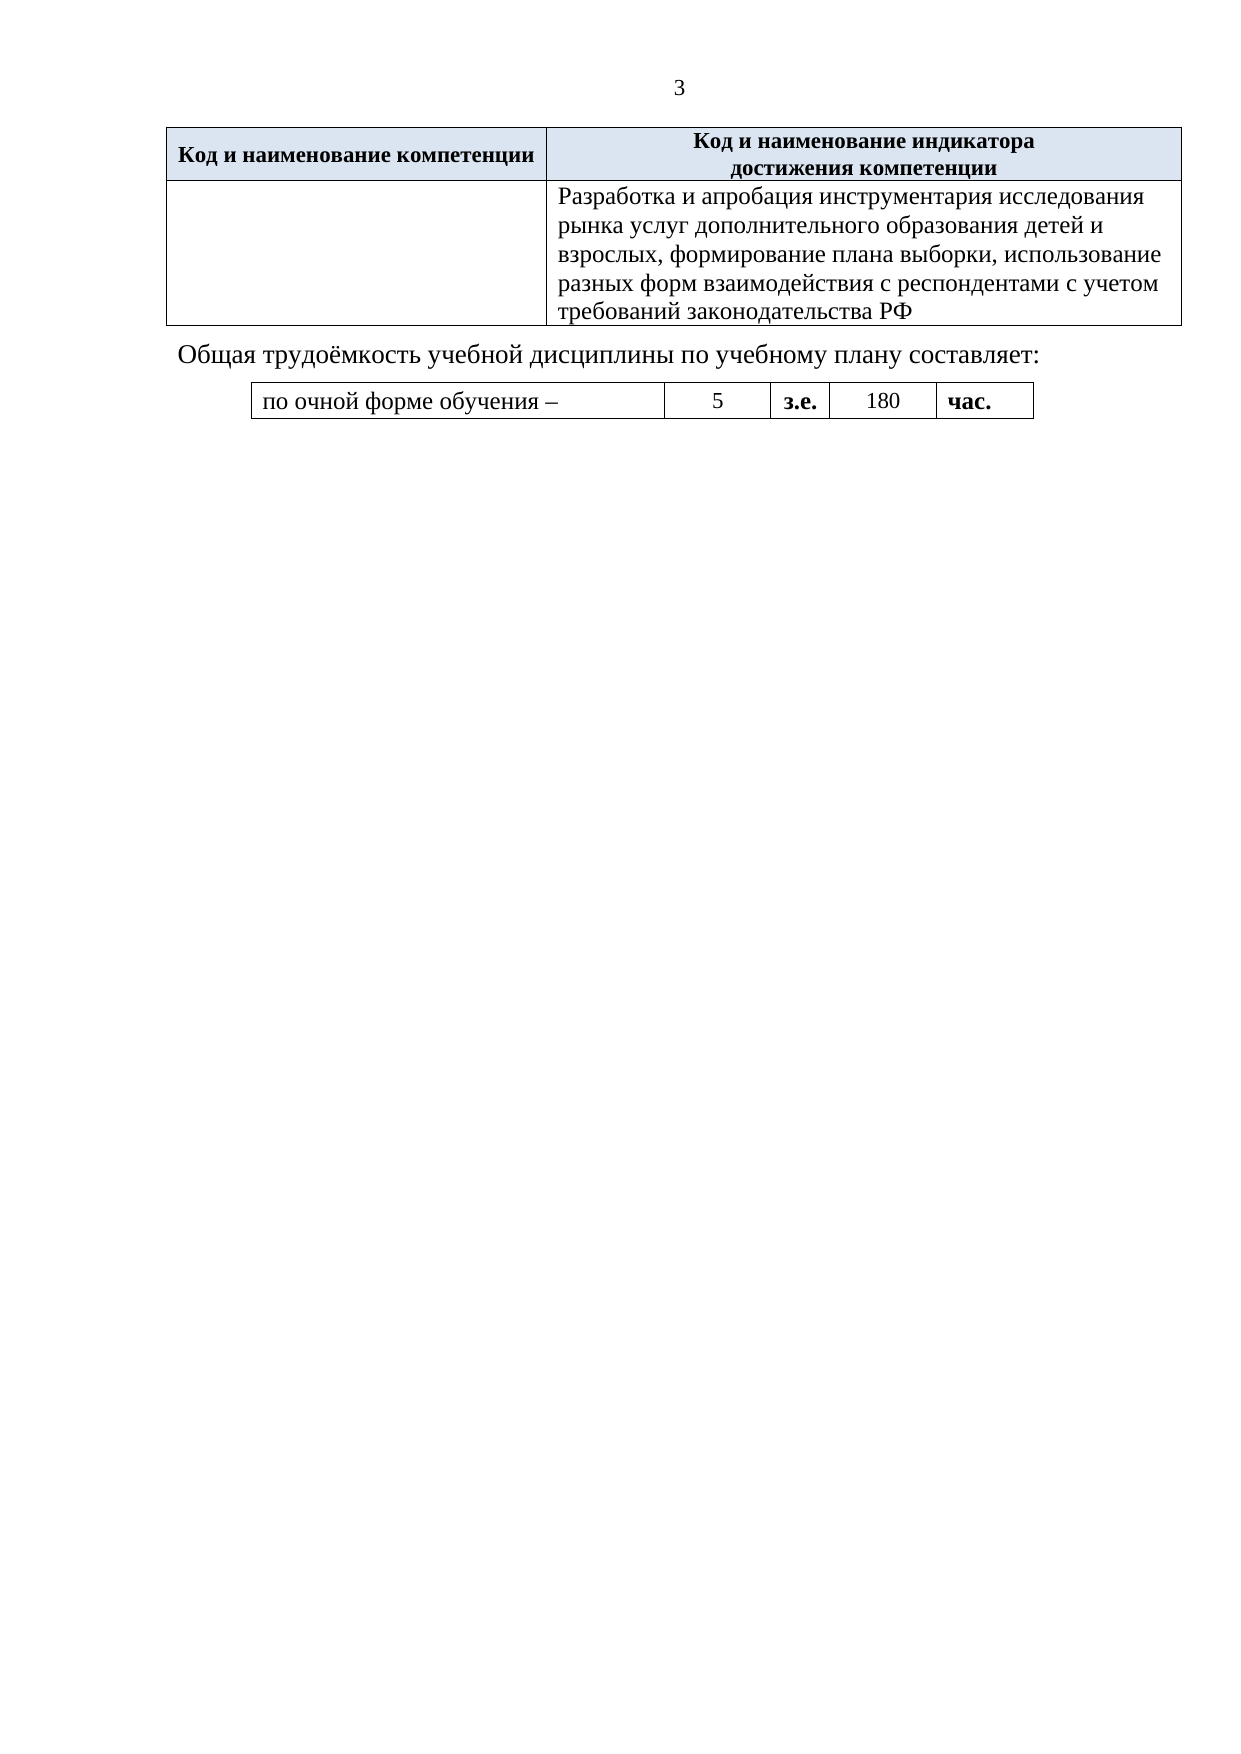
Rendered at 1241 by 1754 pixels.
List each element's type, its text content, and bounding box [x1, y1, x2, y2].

table_header Код и наименование индикатора достижения компетенции [547, 128, 1181, 180]
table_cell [547, 181, 1181, 325]
table_header Код и наименование компетенции [167, 128, 546, 180]
table_header 180 [830, 383, 936, 418]
table_header по очной форме обучения – [252, 383, 664, 418]
table_header з.е. [771, 383, 829, 418]
subtitle Общая трудоёмкость учебной дисциплины по учебному плану составляет: [177, 339, 1181, 370]
table_header час. [937, 383, 1033, 418]
table_header 5 [665, 383, 770, 418]
